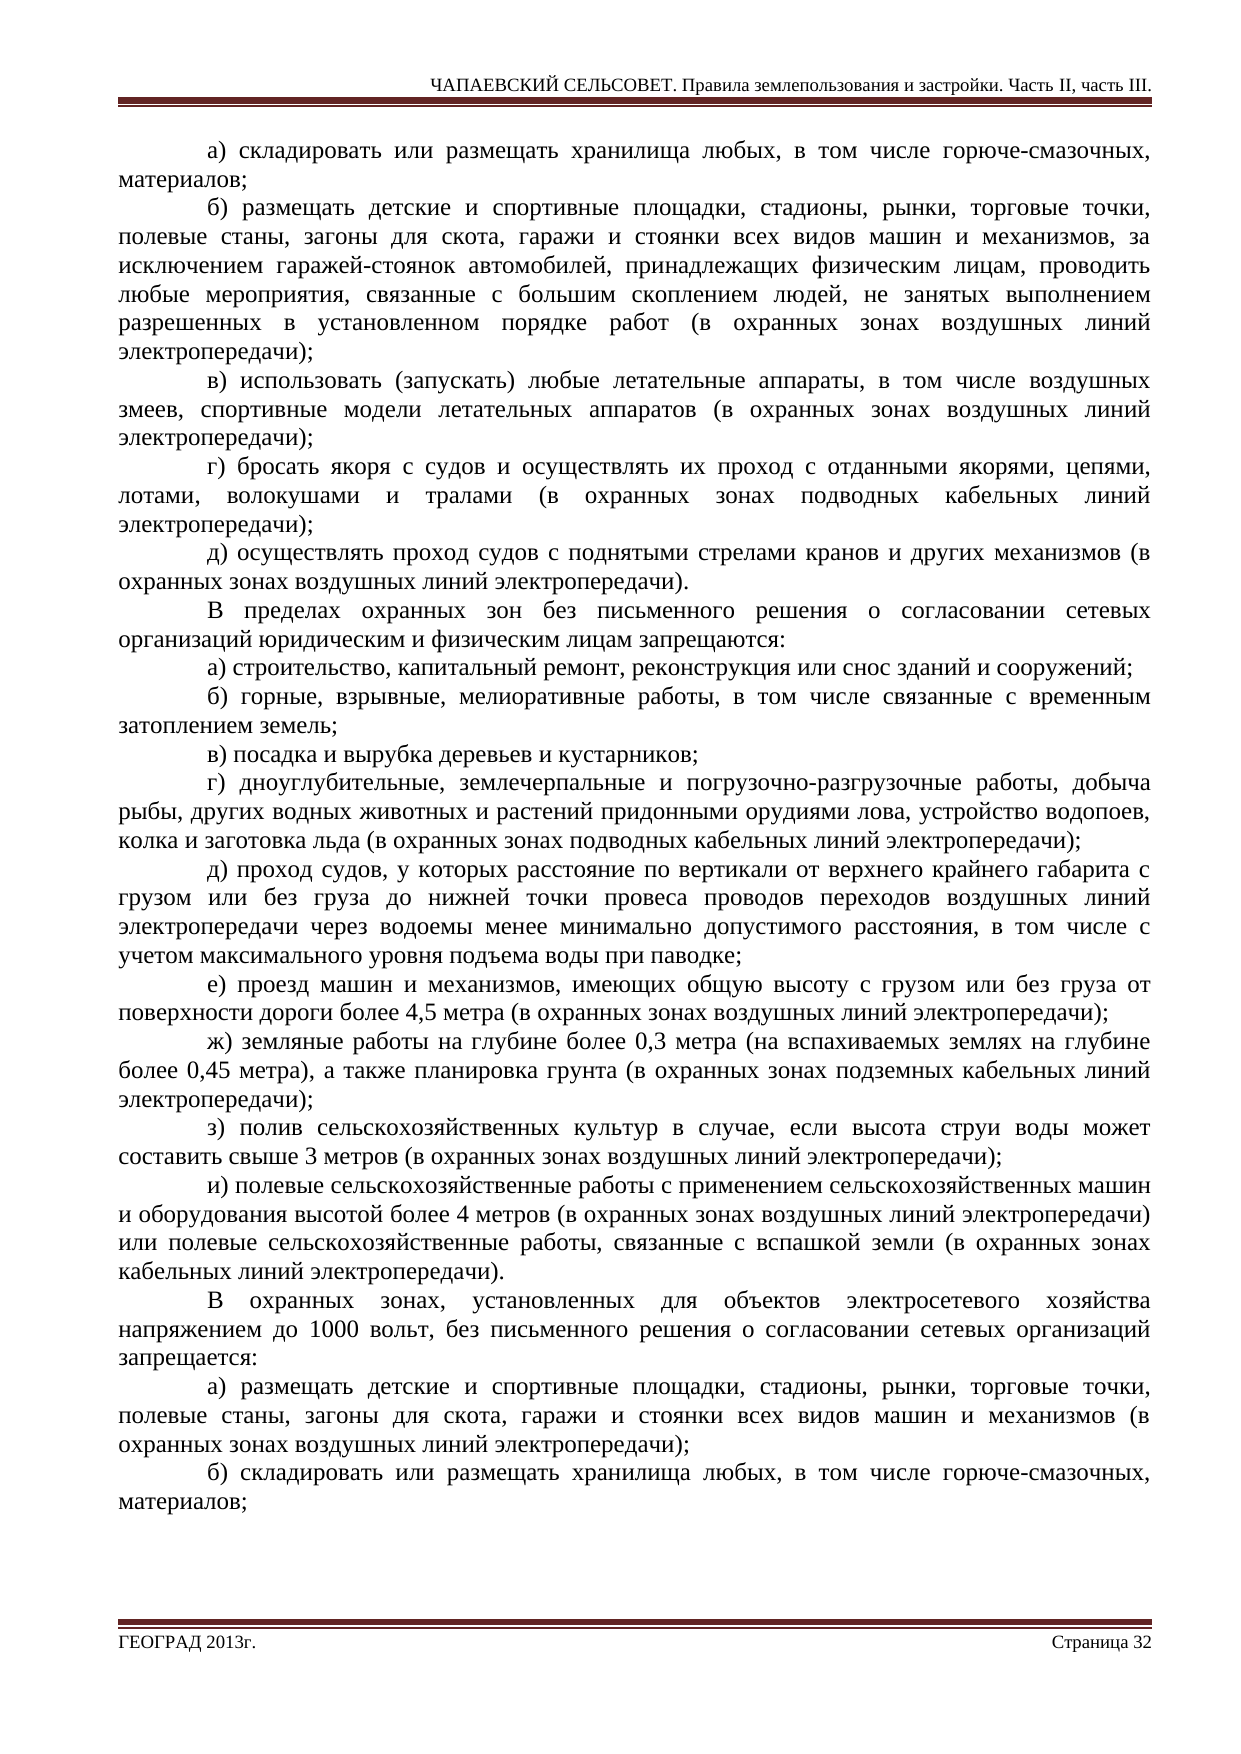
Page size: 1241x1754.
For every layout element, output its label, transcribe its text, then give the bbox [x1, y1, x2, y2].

text б) размещать детские и спортивные площадки, стадионы, рынки, торговые точки, полевые станы, загоны для скота, гаражи и стоянки всех видов машин и механизмов, за исключением гаражей-стоянок автомобилей, принадлежащих физическим лицам, проводить любые мероприятия, связанные с большим скоплением людей, не занятых выполнением разрешенных в установленном порядке работ (в охранных зонах воздушных линий электропередачи); [118, 192, 1152, 365]
text д) осуществлять проход судов с поднятыми стрелами кранов и других механизмов (в охранных зонах воздушных линий электропередачи). [118, 537, 1152, 595]
text в) использовать (запускать) любые летательные аппараты, в том числе воздушных змеев, спортивные модели летательных аппаратов (в охранных зонах воздушных линий электропередачи); [118, 365, 1152, 451]
text В охранных зонах, установленных для объектов электросетевого хозяйства напряжением до 1000 вольт, без письменного решения о согласовании сетевых организаций запрещается: [118, 1285, 1152, 1371]
text ж) земляные работы на глубине более 0,3 метра (на вспахиваемых землях на глубине более 0,45 метра), а также планировка грунта (в охранных зонах подземных кабельных линий электропередачи); [118, 1026, 1152, 1112]
text г) бросать якоря с судов и осуществлять их проход с отданными якорями, цепями, лотами, волокушами и тралами (в охранных зонах подводных кабельных линий электропередачи); [118, 451, 1152, 537]
text а) размещать детские и спортивные площадки, стадионы, рынки, торговые точки, полевые станы, загоны для скота, гаражи и стоянки всех видов машин и механизмов (в охранных зонах воздушных линий электропередачи); [118, 1371, 1152, 1457]
text г) дноуглубительные, землечерпальные и погрузочно-разгрузочные работы, добыча рыбы, других водных животных и растений придонными орудиями лова, устройство водопоев, колка и заготовка льда (в охранных зонах подводных кабельных линий электропередачи); [118, 767, 1152, 854]
text и) полевые сельскохозяйственные работы с применением сельскохозяйственных машин и оборудования высотой более 4 метров (в охранных зонах воздушных линий электропередачи) или полевые сельскохозяйственные работы, связанные с вспашкой земли (в охранных зонах кабельных линий электропередачи). [118, 1170, 1152, 1285]
text е) проезд машин и механизмов, имеющих общую высоту с грузом или без груза от поверхности дороги более 4,5 метра (в охранных зонах воздушных линий электропередачи); [118, 969, 1152, 1026]
text б) складировать или размещать хранилища любых, в том числе горюче-смазочных, материалов; [118, 1457, 1152, 1515]
text б) горные, взрывные, мелиоративные работы, в том числе связанные с временным затоплением земель; [118, 681, 1152, 739]
text а) складировать или размещать хранилища любых, в том числе горюче-смазочных, материалов; [118, 135, 1152, 192]
text В пределах охранных зон без письменного решения о согласовании сетевых организаций юридическим и физическим лицам запрещаются: [118, 595, 1152, 652]
text в) посадка и вырубка деревьев и кустарников; [118, 739, 1152, 767]
text д) проход судов, у которых расстояние по вертикали от верхнего крайнего габарита с грузом или без груза до нижней точки провеса проводов переходов воздушных линий электропередачи через водоемы менее минимально допустимого расстояния, в том числе с учетом максимального уровня подъема воды при паводке; [118, 854, 1152, 969]
text а) строительство, капитальный ремонт, реконструкция или снос зданий и сооружений; [118, 652, 1152, 681]
text з) полив сельскохозяйственных культур в случае, если высота струи воды может составить свыше 3 метров (в охранных зонах воздушных линий электропередачи); [118, 1112, 1152, 1170]
